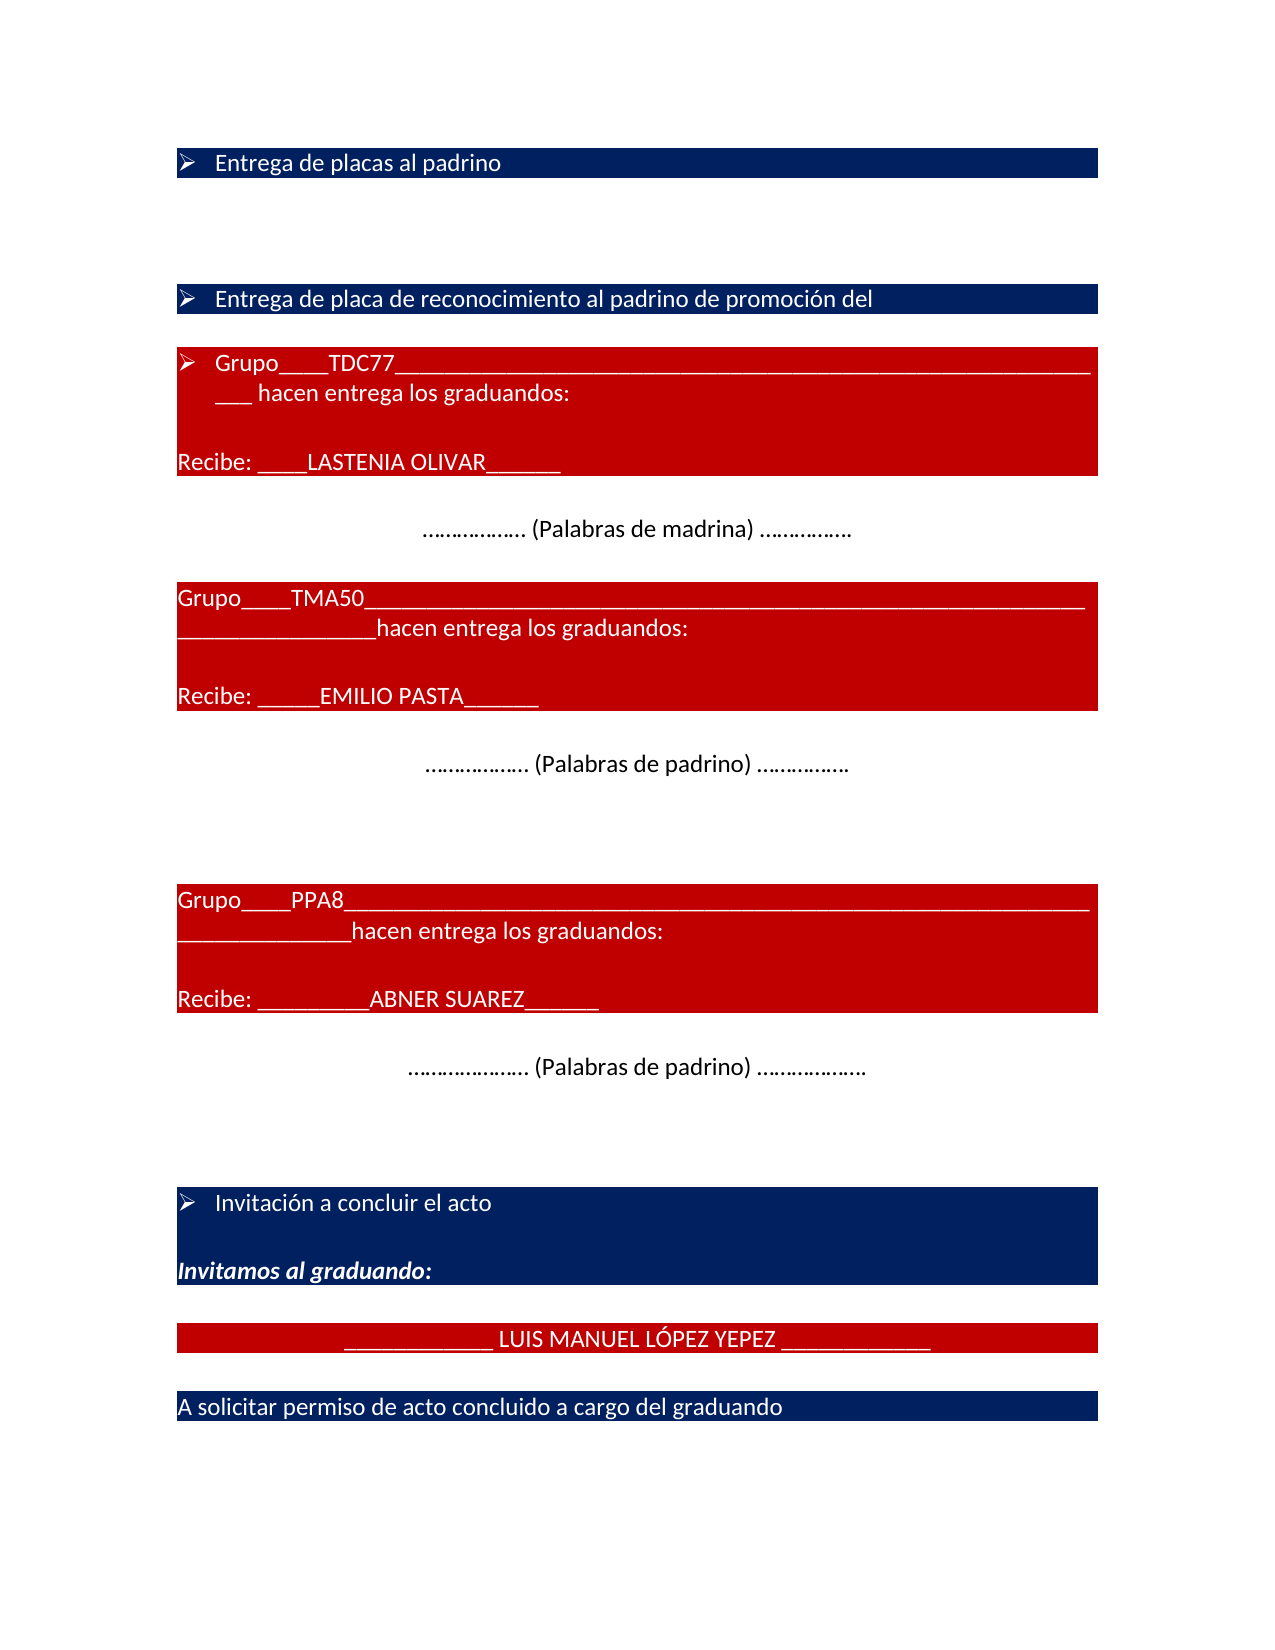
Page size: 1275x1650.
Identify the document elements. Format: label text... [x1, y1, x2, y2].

text A solicitar permiso de acto concluido a cargo del graduando [177, 1391, 1098, 1421]
list Entrega de placas al padrino [177, 148, 1098, 178]
text Grupo____TMA50__________________________________________________________________________hacen entrega los graduandos: [177, 582, 1098, 643]
text ………………… (Palabras de padrino) ………………. [177, 1051, 1098, 1081]
text Recibe: _________ABNER SUAREZ______ [177, 983, 1098, 1013]
text ……………… (Palabras de madrina) ……………. [177, 514, 1098, 544]
text ……………… (Palabras de padrino) ……………. [177, 748, 1098, 779]
text Invitamos al graduando: [177, 1255, 1098, 1285]
list Grupo____TDC77___________________________________________________________ hacen entrega los graduandos: [177, 347, 1098, 408]
text ____________ LUIS MANUEL LÓPEZ YEPEZ ____________ [177, 1323, 1098, 1353]
text Recibe: ____LASTENIA OLIVAR______ [177, 446, 1098, 476]
list Invitación a concluir el acto [177, 1187, 1098, 1217]
list Entrega de placa de reconocimiento al padrino de promoción del [177, 284, 1098, 314]
text Grupo____PPA8__________________________________________________________________________hacen entrega los graduandos: [177, 884, 1098, 945]
text Recibe: _____EMILIO PASTA______ [177, 680, 1098, 711]
